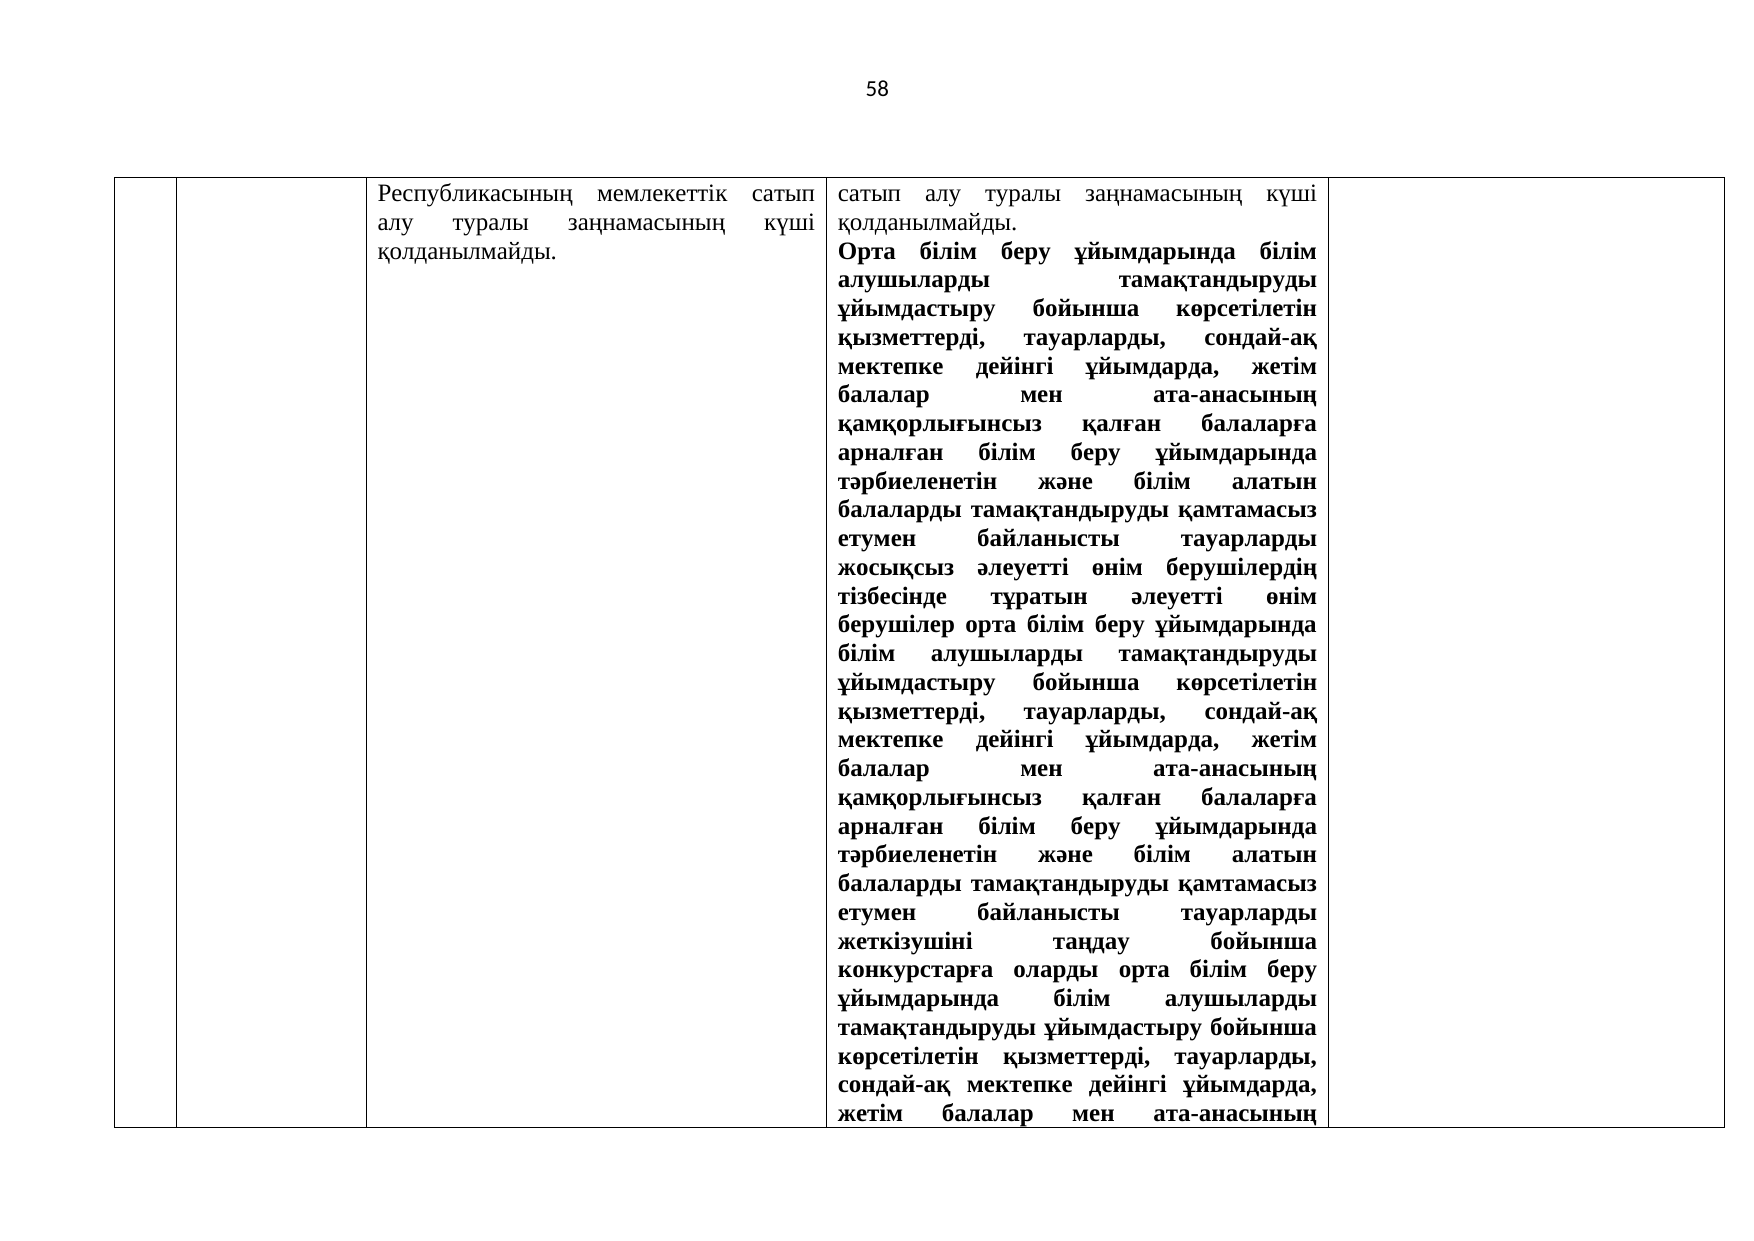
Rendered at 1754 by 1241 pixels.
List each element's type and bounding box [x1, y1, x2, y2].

table_cell [827, 178, 1328, 1127]
table_cell [115, 178, 176, 1127]
table_cell [367, 178, 826, 1127]
table_cell [1329, 178, 1724, 1127]
table_cell [177, 178, 366, 1127]
